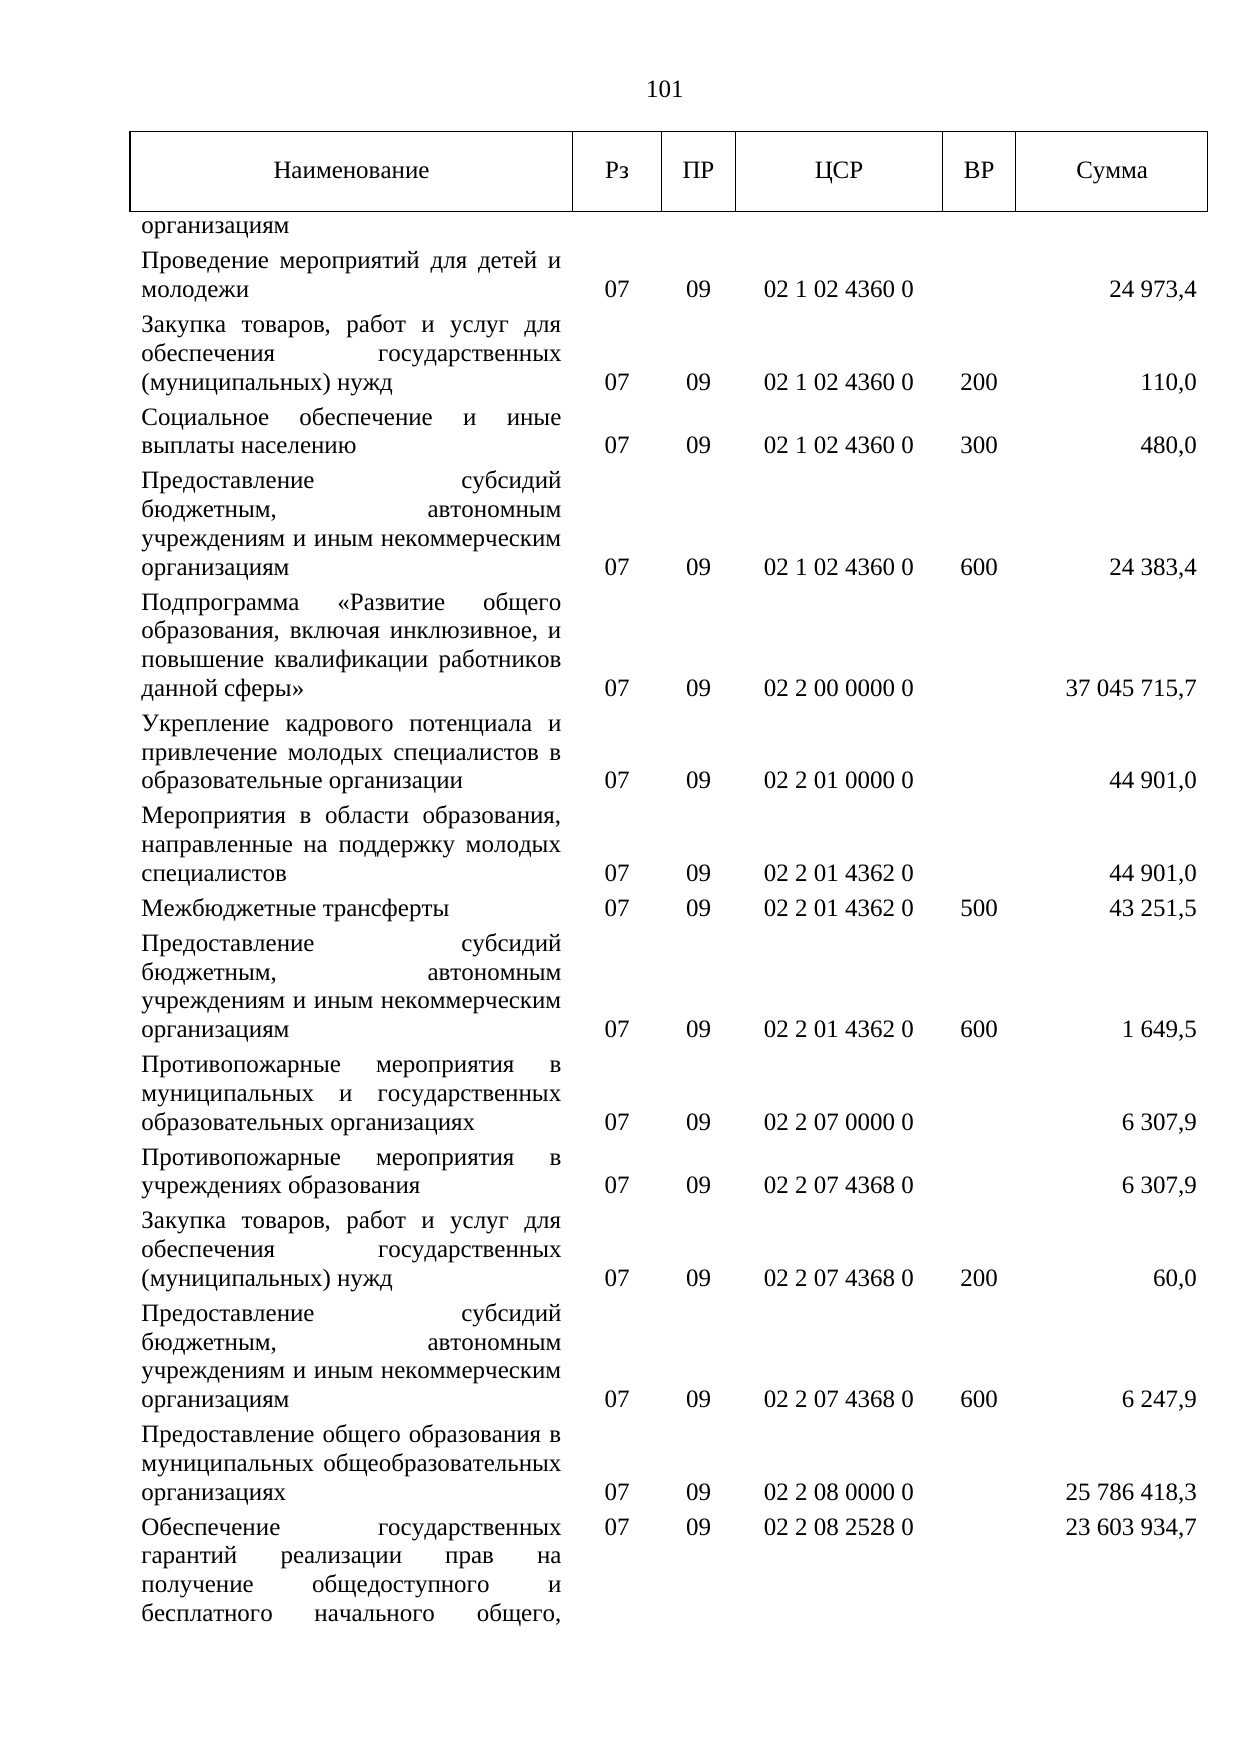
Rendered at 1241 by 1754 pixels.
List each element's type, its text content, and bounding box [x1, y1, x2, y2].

table_header Сумма [1016, 132, 1207, 211]
table_header Рз [573, 132, 661, 211]
table_header ВР [943, 132, 1015, 211]
table_header ПР [662, 132, 735, 211]
table_header ЦСР [736, 132, 942, 211]
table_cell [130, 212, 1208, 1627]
table_header Наименование [131, 132, 572, 211]
